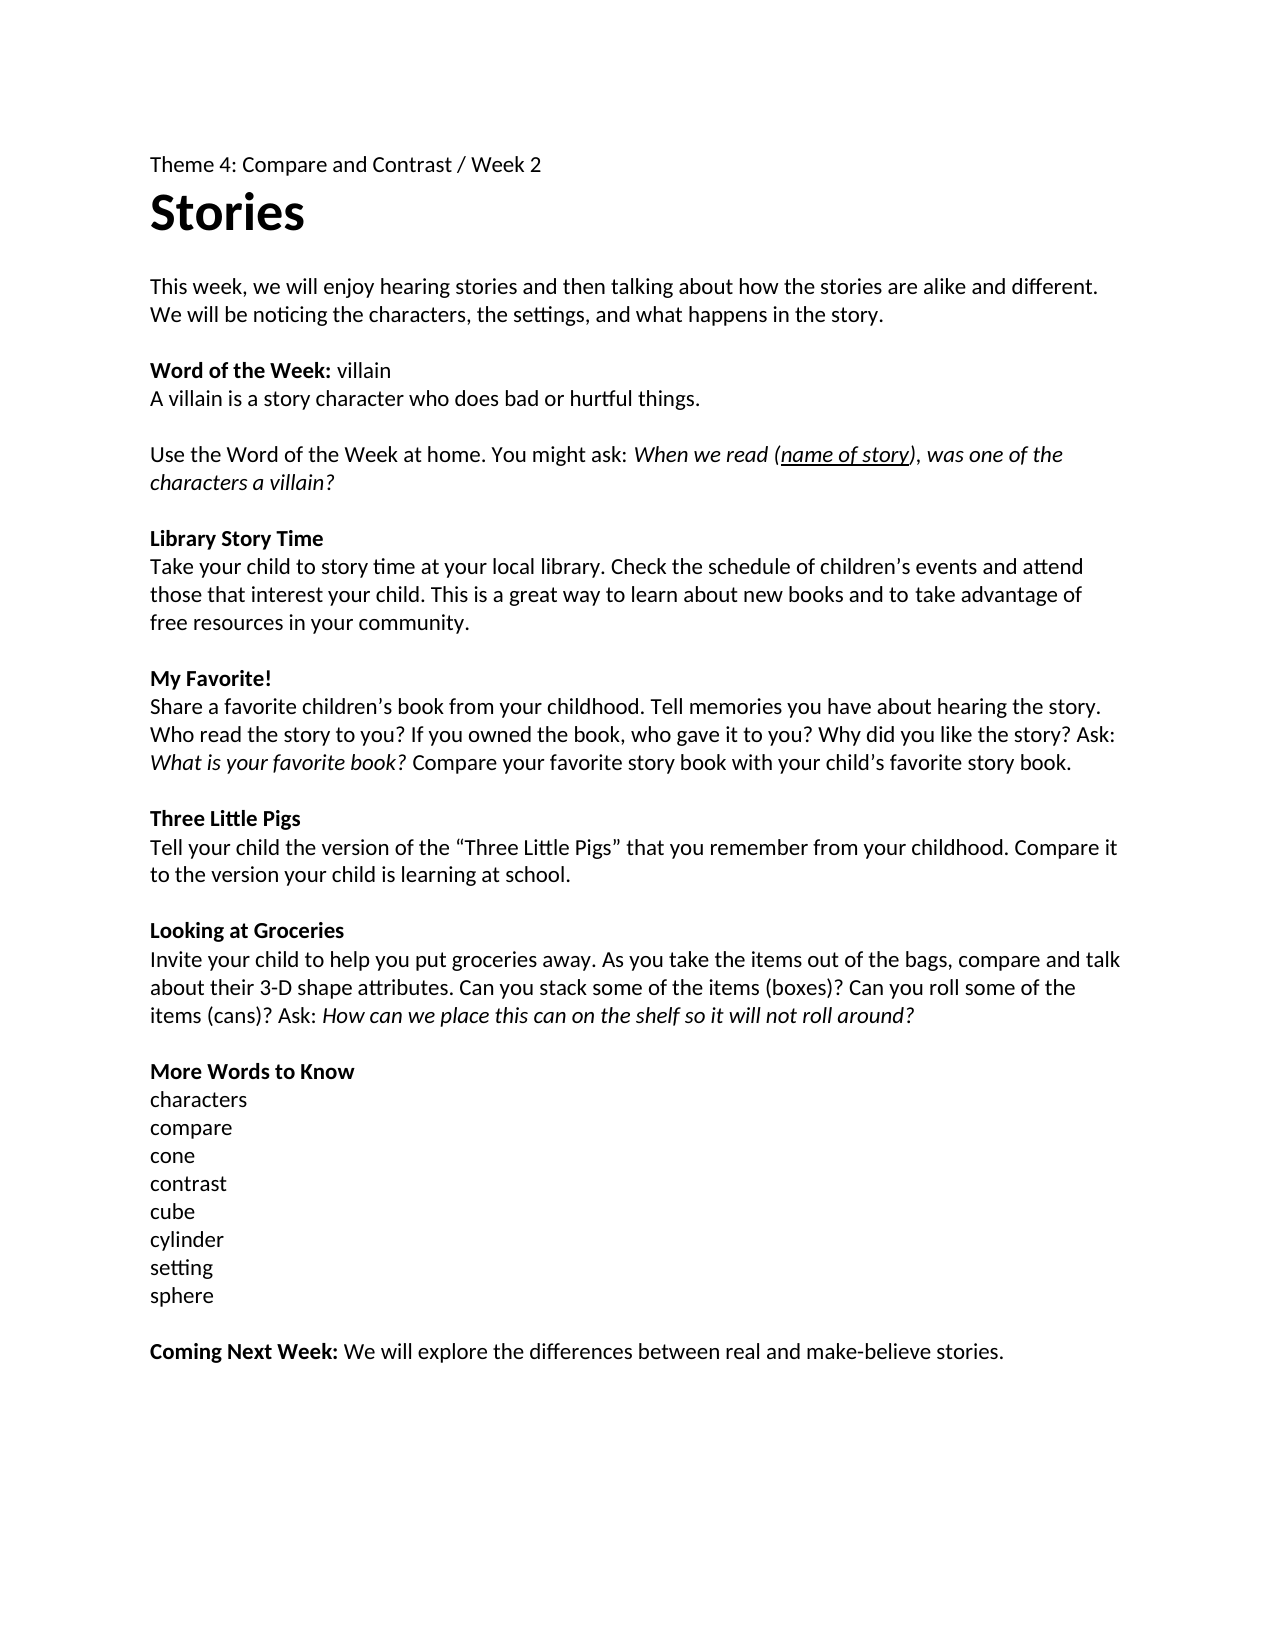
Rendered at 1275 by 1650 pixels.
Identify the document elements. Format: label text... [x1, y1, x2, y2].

text Looking at Groceries [150, 917, 1125, 945]
text My Favorite! [150, 664, 1125, 692]
text Coming Next Week: We will explore the differences between real and make-believe stories. [150, 1337, 1125, 1365]
text sphere [150, 1281, 1125, 1309]
text A villain is a story character who does bad or hurtful things. [150, 384, 1125, 412]
text Use the Word of the Week at home. You might ask: When we read (name of story), was one of the characters a villain? [150, 440, 1125, 496]
text cone [150, 1141, 1125, 1169]
text Share a favorite children’s book from your childhood. Tell memories you have about hearing the story. Who read the story to you? If you owned the book, who gave it to you? Why did you like the story? Ask: What is your favorite book? Compare your favorite story book with your child’s favorite story book. [150, 692, 1125, 777]
text Tell your child the version of the “Three Little Pigs” that you remember from your childhood. Compare it to the version your child is learning at school. [150, 833, 1125, 889]
text Word of the Week: villain [150, 356, 1125, 384]
text More Words to Know [150, 1057, 1125, 1085]
text compare [150, 1113, 1125, 1141]
text Theme 4: Compare and Contrast / Week 2 [150, 150, 1125, 178]
text cylinder [150, 1225, 1125, 1253]
text Invite your child to help you put groceries away. As you take the items out of the bags, compare and talk about their 3-D shape attributes. Can you stack some of the items (boxes)? Can you roll some of the items (cans)? Ask: How can we place this can on the shelf so it will not roll around? [150, 945, 1125, 1029]
text Three Little Pigs [150, 804, 1125, 833]
text Stories [150, 178, 1125, 244]
text This week, we will enjoy hearing stories and then talking about how the stories are alike and different. We will be noticing the characters, the settings, and what happens in the story. [150, 272, 1125, 328]
text contrast [150, 1169, 1125, 1197]
text cube [150, 1197, 1125, 1225]
text characters [150, 1085, 1125, 1113]
text Take your child to story time at your local library. Check the schedule of children’s events and attend those that interest your child. This is a great way to learn about new books and to take advantage of free resources in your community. [150, 552, 1125, 636]
text Library Story Time [150, 524, 1125, 552]
text setting [150, 1253, 1125, 1281]
